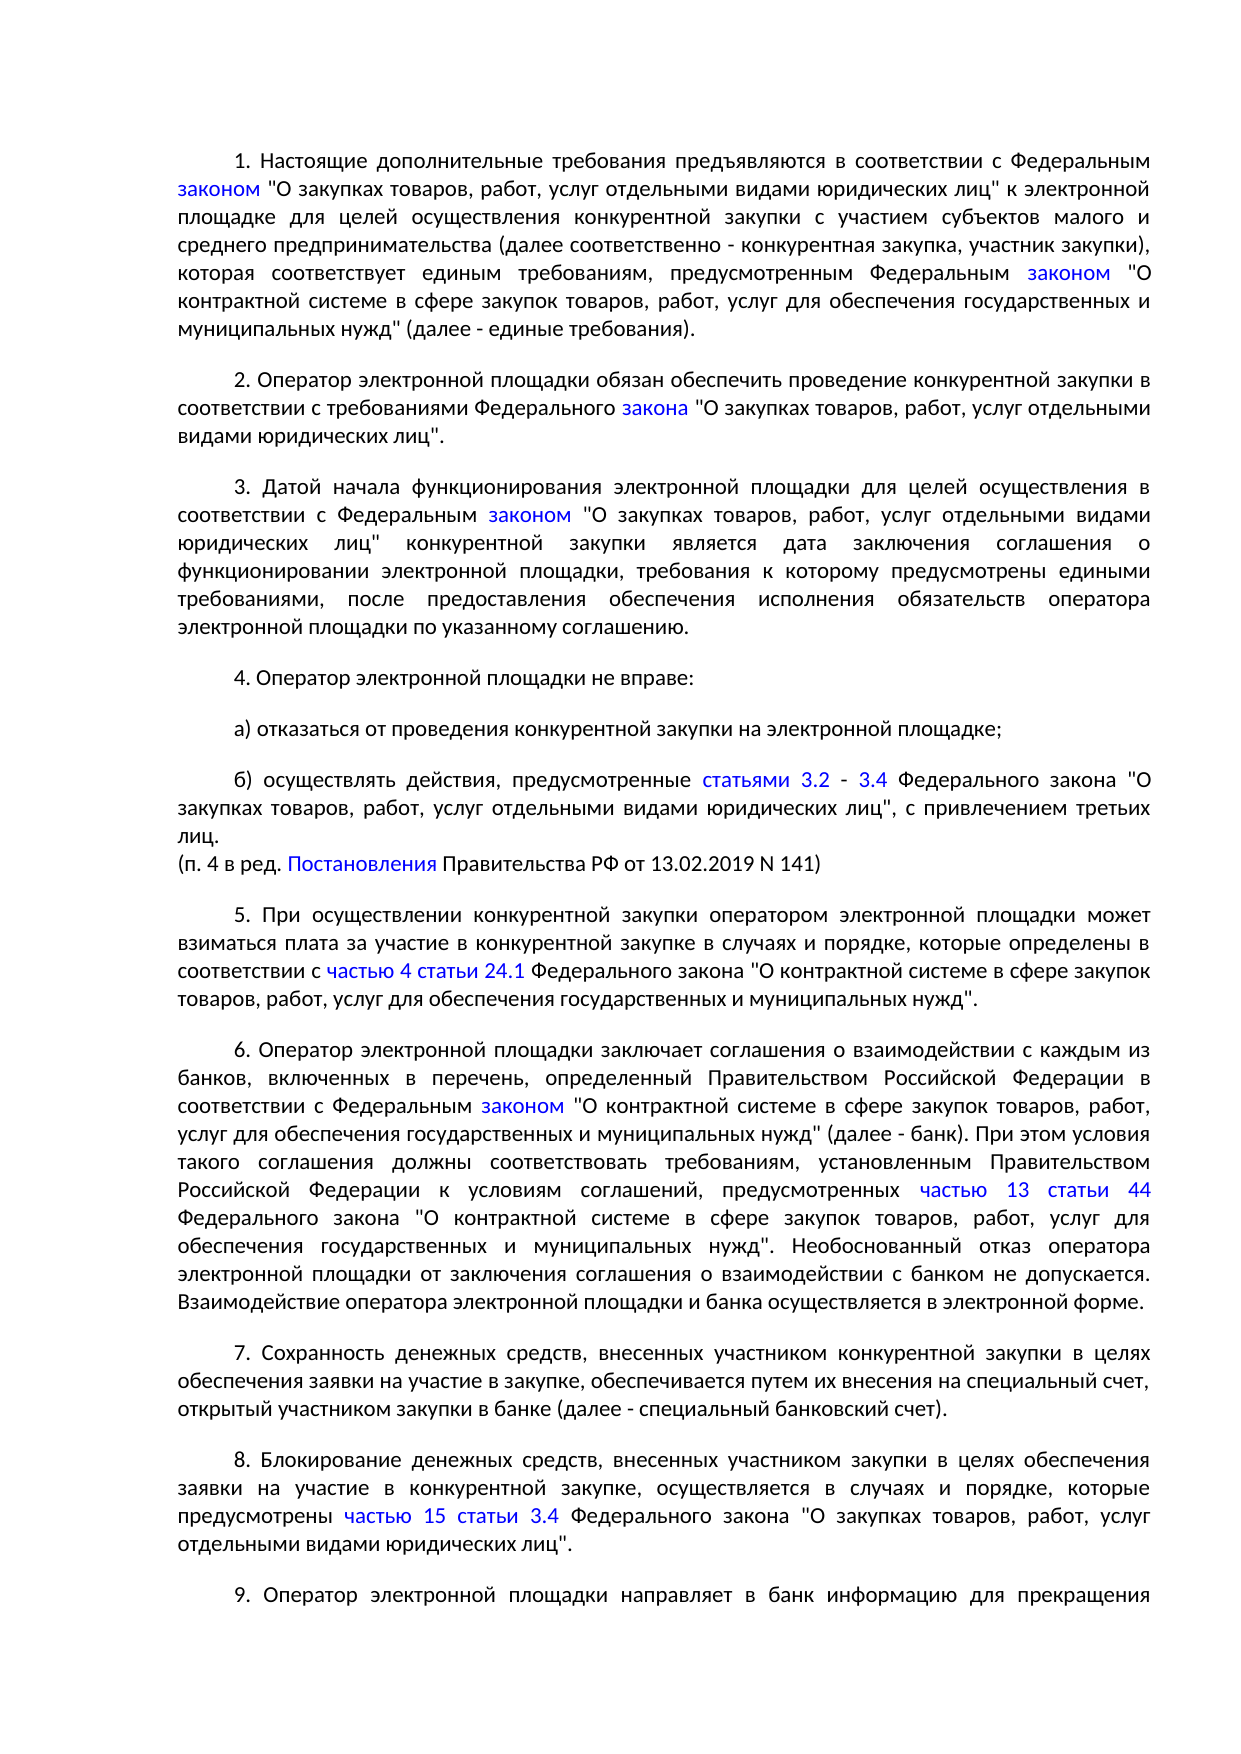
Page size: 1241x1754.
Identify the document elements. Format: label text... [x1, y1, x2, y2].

text 6. Оператор электронной площадки заключает соглашения о взаимодействии с каждым из банков, включенных в перечень, определенный Правительством Российской Федерации в соответствии с Федеральным законом "О контрактной системе в сфере закупок товаров, работ, услуг для обеспечения государственных и муниципальных нужд" (далее - банк). При этом условия такого соглашения должны соответствовать требованиям, установленным Правительством Российской Федерации к условиям соглашений, предусмотренных частью 13 статьи 44 Федерального закона "О контрактной системе в сфере закупок товаров, работ, услуг для обеспечения государственных и муниципальных нужд". Необоснованный отказ оператора электронной площадки от заключения соглашения о взаимодействии с банком не допускается. Взаимодействие оператора электронной площадки и банка осуществляется в электронной форме. [177, 1035, 1152, 1315]
text 3. Датой начала функционирования электронной площадки для целей осуществления в соответствии с Федеральным законом "О закупках товаров, работ, услуг отдельными видами юридических лиц" конкурентной закупки является дата заключения соглашения о функционировании электронной площадки, требования к которому предусмотрены едиными требованиями, после предоставления обеспечения исполнения обязательств оператора электронной площадки по указанному соглашению. [177, 472, 1152, 640]
text 1. Настоящие дополнительные требования предъявляются в соответствии с Федеральным законом "О закупках товаров, работ, услуг отдельными видами юридических лиц" к электронной площадке для целей осуществления конкурентной закупки с участием субъектов малого и среднего предпринимательства (далее соответственно - конкурентная закупка, участник закупки), которая соответствует единым требованиям, предусмотренным Федеральным законом "О контрактной системе в сфере закупок товаров, работ, услуг для обеспечения государственных и муниципальных нужд" (далее - единые требования). [177, 146, 1152, 342]
text 4. Оператор электронной площадки не вправе: [177, 663, 1152, 691]
text 8. Блокирование денежных средств, внесенных участником закупки в целях обеспечения заявки на участие в конкурентной закупке, осуществляется в случаях и порядке, которые предусмотрены частью 15 статьи 3.4 Федерального закона "О закупках товаров, работ, услуг отдельными видами юридических лиц". [177, 1445, 1152, 1557]
text (п. 4 в ред. Постановления Правительства РФ от 13.02.2019 N 141) [177, 849, 1152, 877]
text 7. Сохранность денежных средств, внесенных участником конкурентной закупки в целях обеспечения заявки на участие в закупке, обеспечивается путем их внесения на специальный счет, открытый участником закупки в банке (далее - специальный банковский счет). [177, 1338, 1152, 1422]
text 2. Оператор электронной площадки обязан обеспечить проведение конкурентной закупки в соответствии с требованиями Федерального закона "О закупках товаров, работ, услуг отдельными видами юридических лиц". [177, 365, 1152, 449]
text а) отказаться от проведения конкурентной закупки на электронной площадке; [177, 714, 1152, 742]
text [177, 1580, 1152, 1608]
text 5. При осуществлении конкурентной закупки оператором электронной площадки может взиматься плата за участие в конкурентной закупке в случаях и порядке, которые определены в соответствии с частью 4 статьи 24.1 Федерального закона "О контрактной системе в сфере закупок товаров, работ, услуг для обеспечения государственных и муниципальных нужд". [177, 900, 1152, 1012]
text б) осуществлять действия, предусмотренные статьями 3.2 - 3.4 Федерального закона "О закупках товаров, работ, услуг отдельными видами юридических лиц", с привлечением третьих лиц. [177, 765, 1152, 849]
